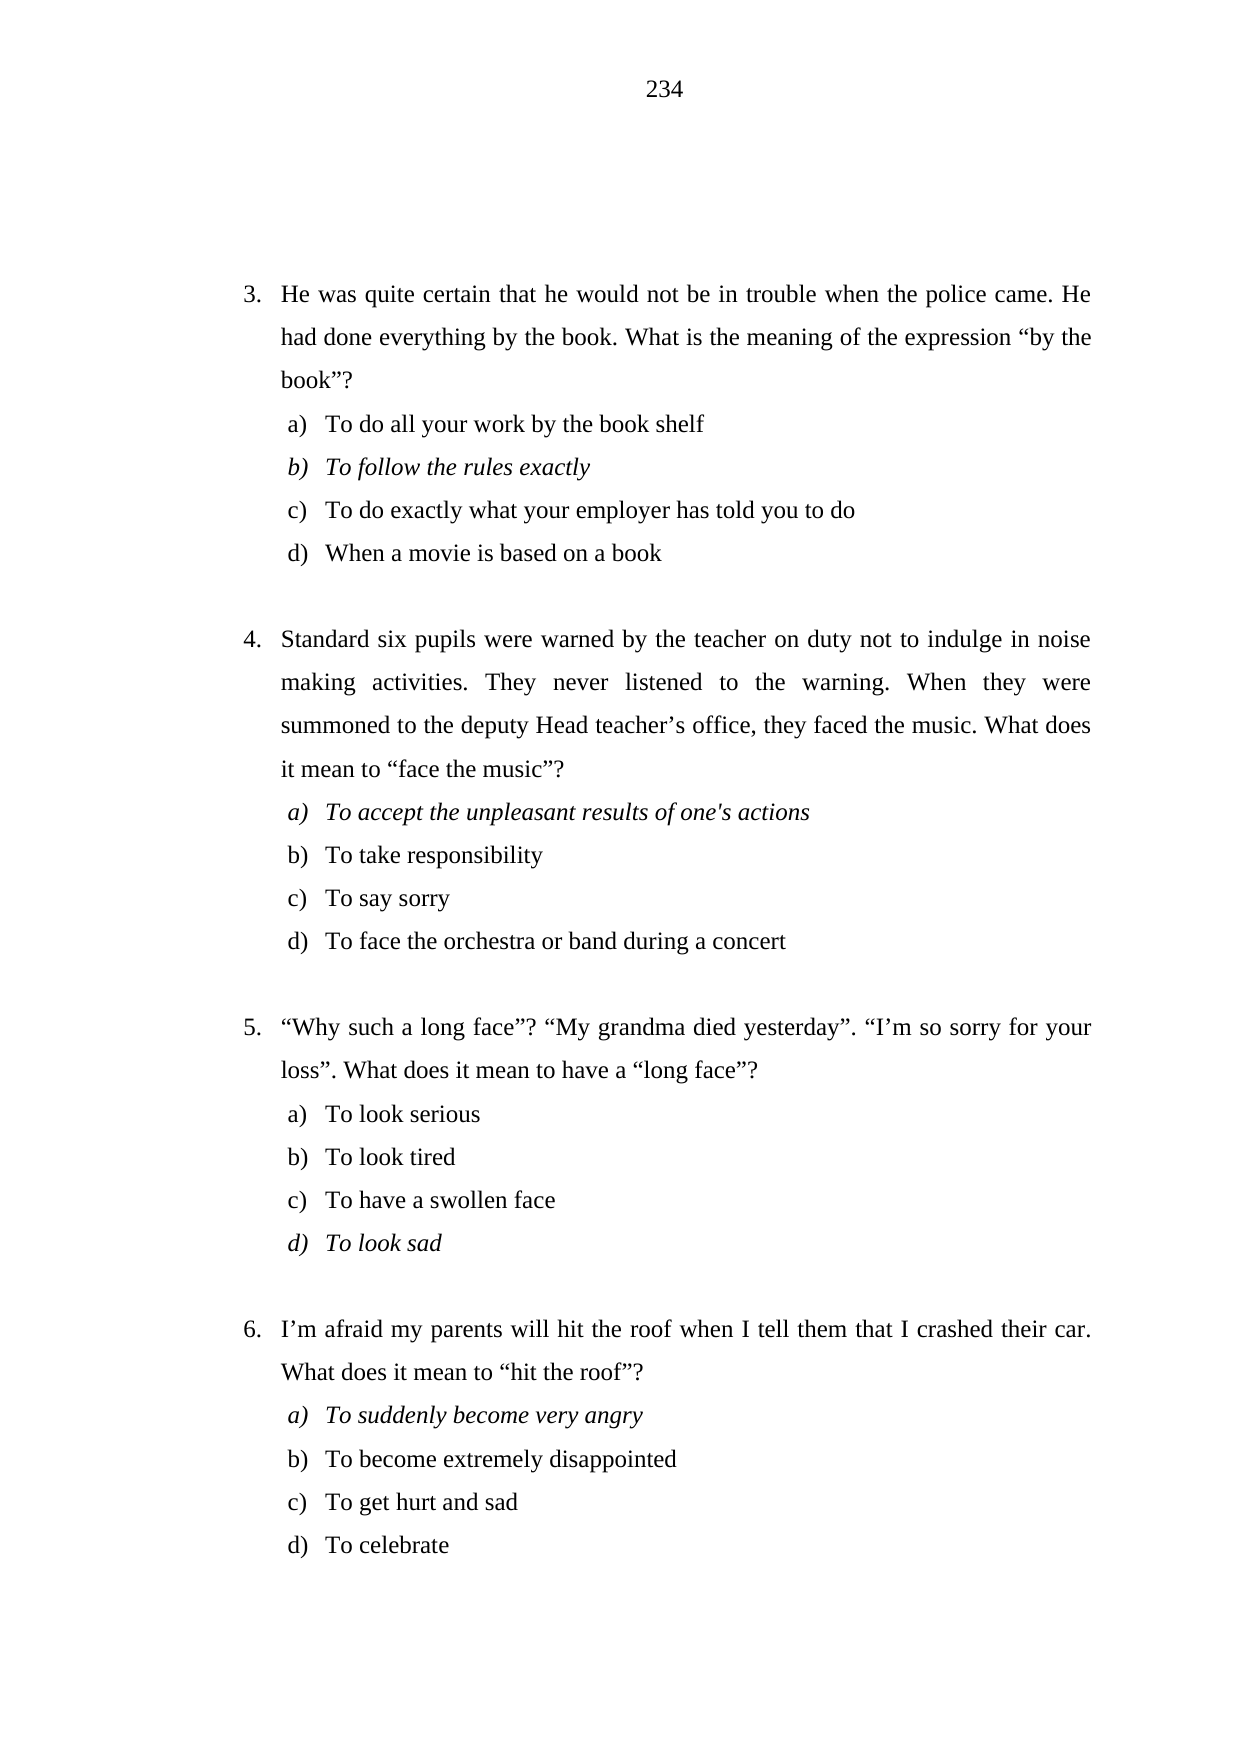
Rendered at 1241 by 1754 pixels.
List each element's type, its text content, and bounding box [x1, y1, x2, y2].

list When a movie is based on a book [287, 538, 1092, 567]
list He was quite certain that he would not be in trouble when the police came. He had done everything by the book. What is the meaning of the expression “by the book”? [243, 279, 1092, 394]
list To have a swollen face [287, 1185, 1092, 1214]
list To take responsibility [287, 840, 1092, 869]
list To celebrate [287, 1530, 1092, 1559]
list I’m afraid my parents will hit the roof when I tell them that I crashed their car. What does it mean to “hit the roof”? [243, 1314, 1092, 1386]
list To do exactly what your employer has told you to do [287, 495, 1092, 524]
list To follow the rules exactly [287, 452, 1092, 481]
list To look tired [287, 1142, 1092, 1171]
list To get hurt and sad [287, 1487, 1092, 1516]
list Standard six pupils were warned by the teacher on duty not to indulge in noise making activities. They never listened to the warning. When they were summoned to the deputy Head teacher’s office, they faced the music. What does it mean to “face the music”? [243, 624, 1092, 782]
list To suddenly become very angry [287, 1401, 1092, 1429]
list To look serious [287, 1099, 1092, 1127]
list To look sad [287, 1228, 1092, 1257]
list To face the orchestra or band during a concert [287, 926, 1092, 955]
list To become extremely disappointed [287, 1444, 1092, 1472]
list To do all your work by the book shelf [287, 409, 1092, 437]
list To say sorry [287, 883, 1092, 912]
list To accept the unpleasant results of one's actions [287, 797, 1092, 826]
list “Why such a long face”? “My grandma died yesterday”. “I’m so sorry for your loss”. What does it mean to have a “long face”? [243, 1012, 1092, 1084]
